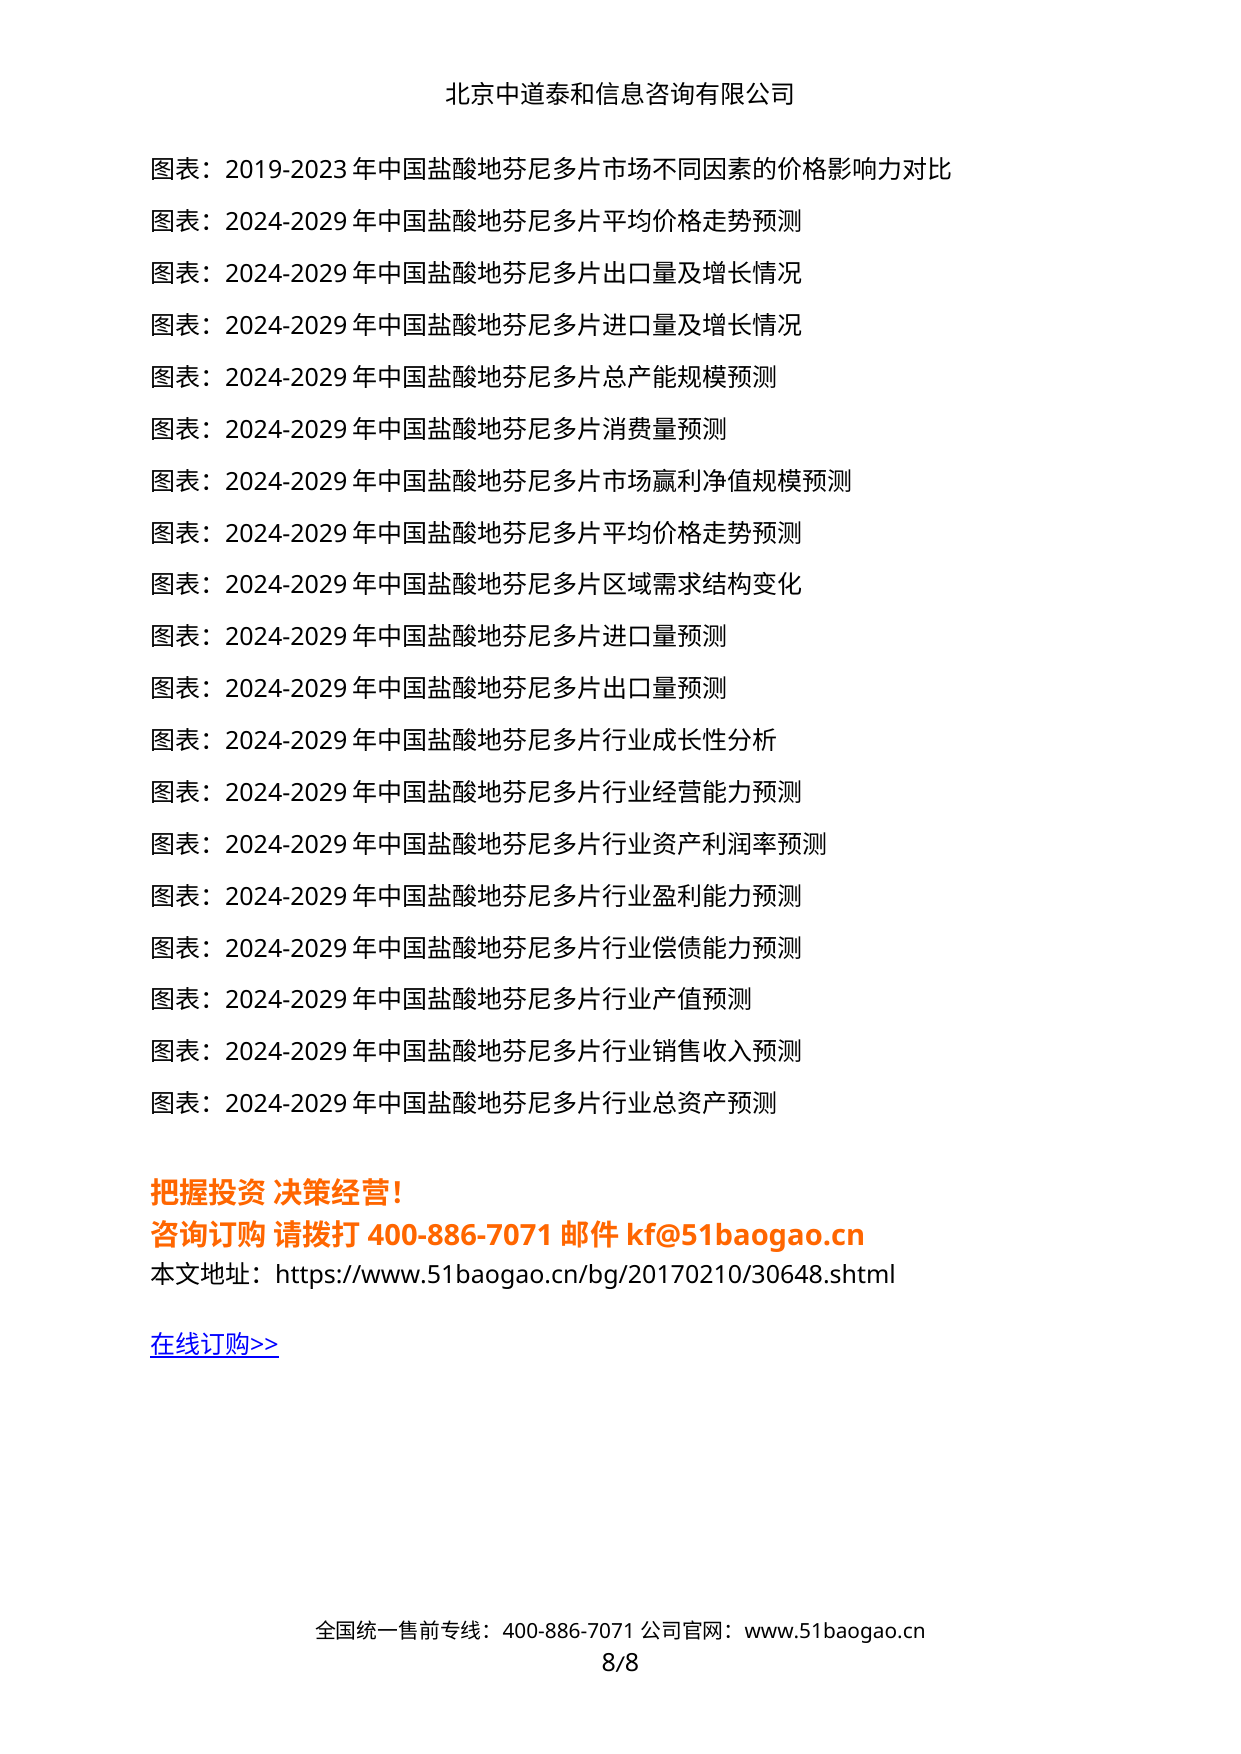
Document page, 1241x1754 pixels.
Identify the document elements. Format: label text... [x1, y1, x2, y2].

text 图表：2024-2029年中国盐酸地芬尼多片行业销售收入预测 [150, 1032, 1090, 1068]
text 图表：2024-2029年中国盐酸地芬尼多片行业偿债能力预测 [150, 928, 1090, 964]
text 在线订购>> [150, 1291, 1090, 1361]
text 图表：2024-2029年中国盐酸地芬尼多片行业盈利能力预测 [150, 876, 1090, 912]
text 图表：2024-2029年中国盐酸地芬尼多片出口量预测 [150, 669, 1090, 705]
text 图表：2024-2029年中国盐酸地芬尼多片行业经营能力预测 [150, 772, 1090, 809]
text 图表：2024-2029年中国盐酸地芬尼多片行业总资产预测 [150, 1084, 1090, 1120]
text 图表：2024-2029年中国盐酸地芬尼多片进口量预测 [150, 617, 1090, 653]
text 图表：2024-2029年中国盐酸地芬尼多片市场赢利净值规模预测 [150, 461, 1090, 497]
text 把握投资 决策经营！咨询订购 请拨打 400-886-7071 邮件 kf@51baogao.cn本文地址：https://www.51baogao.cn/bg/20170210/30648.shtml [150, 1136, 1090, 1291]
text 图表：2024-2029年中国盐酸地芬尼多片平均价格走势预测 [150, 202, 1090, 238]
text 图表：2024-2029年中国盐酸地芬尼多片行业产值预测 [150, 980, 1090, 1016]
text 图表：2024-2029年中国盐酸地芬尼多片出口量及增长情况 [150, 254, 1090, 290]
text 图表：2024-2029年中国盐酸地芬尼多片消费量预测 [150, 409, 1090, 446]
text 图表：2024-2029年中国盐酸地芬尼多片行业资产利润率预测 [150, 824, 1090, 861]
text 图表：2024-2029年中国盐酸地芬尼多片行业成长性分析 [150, 721, 1090, 757]
text 图表：2019-2023年中国盐酸地芬尼多片市场不同因素的价格影响力对比 [150, 150, 1090, 186]
text 图表：2024-2029年中国盐酸地芬尼多片平均价格走势预测 [150, 513, 1090, 549]
text 图表：2024-2029年中国盐酸地芬尼多片总产能规模预测 [150, 357, 1090, 394]
text 图表：2024-2029年中国盐酸地芬尼多片进口量及增长情况 [150, 306, 1090, 342]
text 图表：2024-2029年中国盐酸地芬尼多片区域需求结构变化 [150, 565, 1090, 601]
